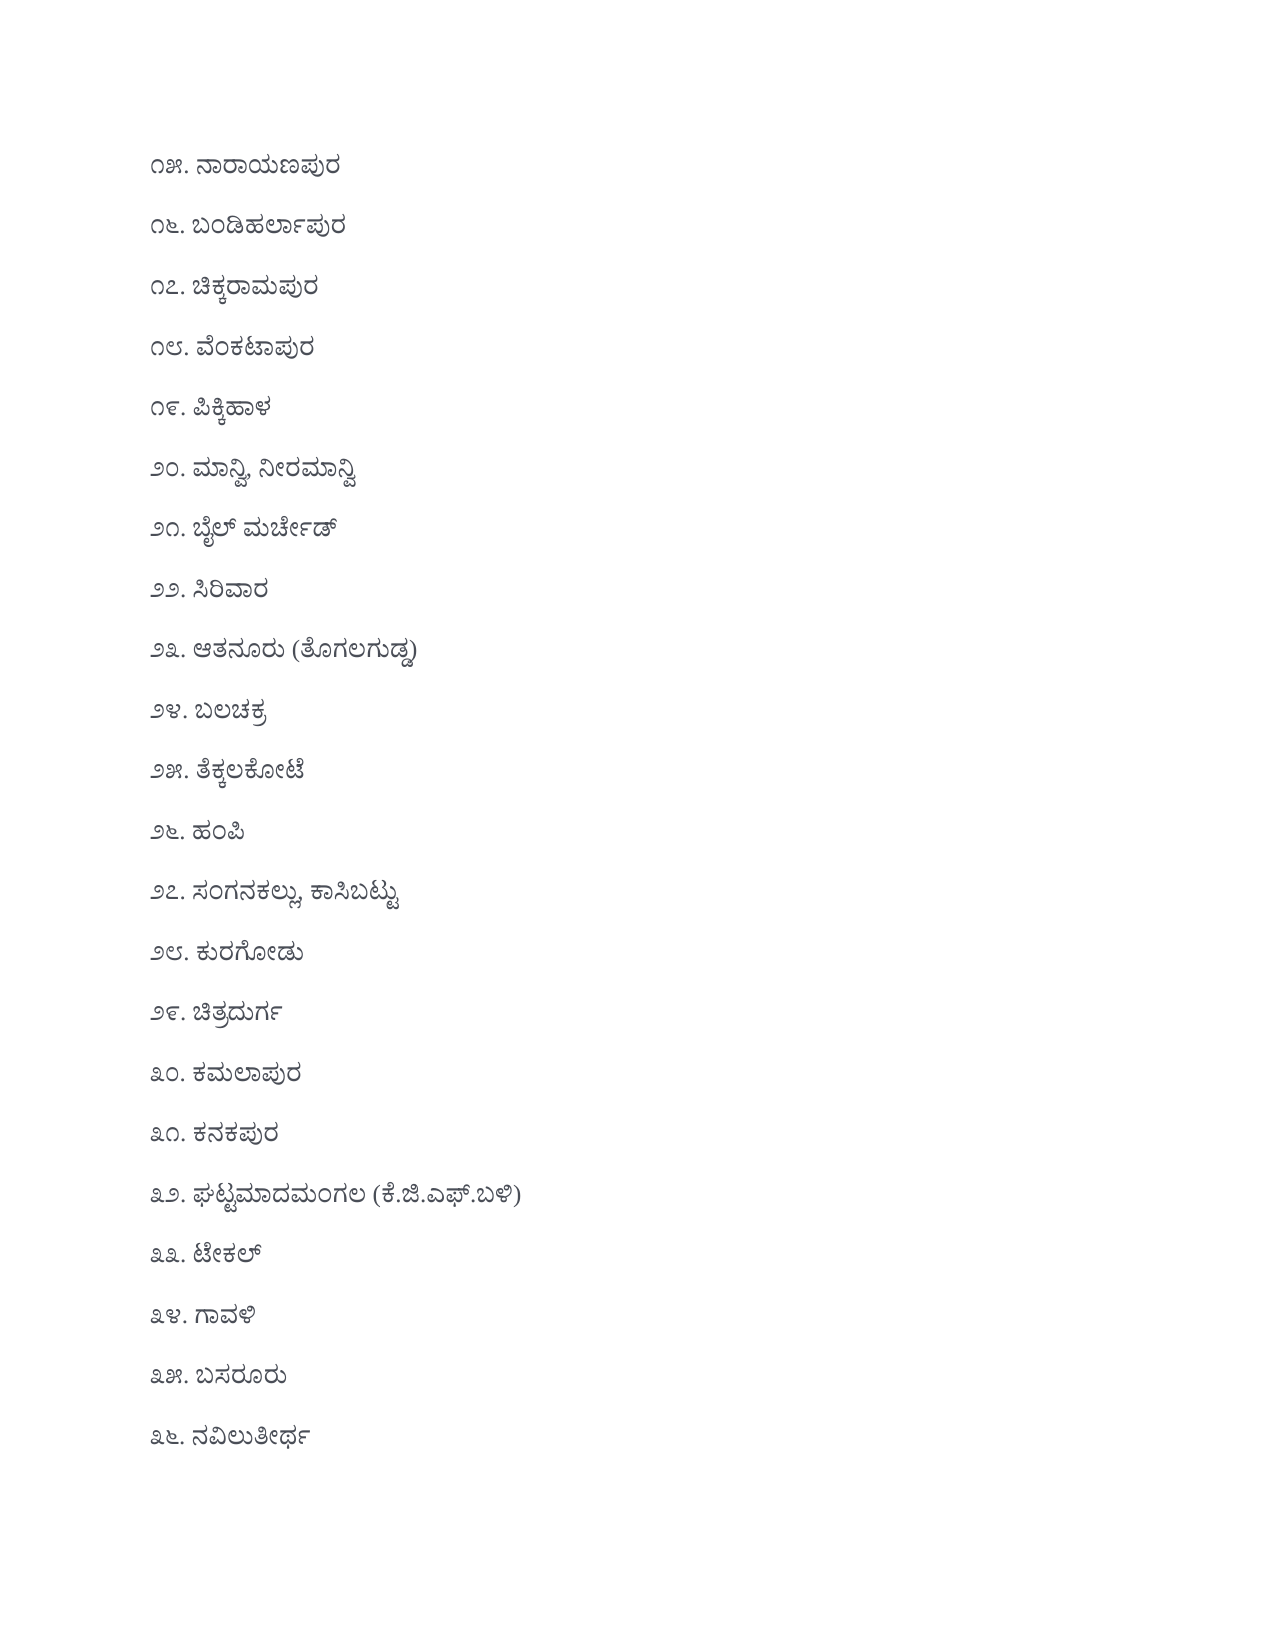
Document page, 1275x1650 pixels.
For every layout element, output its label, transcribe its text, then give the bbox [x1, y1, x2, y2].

text ೧೫. ನಾರಾಯಣಪುರ [150, 150, 1125, 179]
text ೨೭. ಸಂಗನಕಲ್ಲು, ಕಾಸಿಬಟ್ಟು [150, 876, 1125, 906]
text ೨೫. ತೆಕ್ಕಲಕೋಟೆ [150, 755, 1125, 784]
text ೩೫. ಬಸರೂರು [150, 1360, 1125, 1390]
text ೩೦. ಕಮಲಾಪುರ [150, 1058, 1125, 1087]
text ೨೬. ಹಂಪಿ [150, 816, 1125, 845]
text ೩೩. ಟೇಕಲ್ [150, 1239, 1125, 1269]
text ೩೬. ನವಿಲುತೀರ್ಥ [150, 1421, 1125, 1450]
text ೨೦. ಮಾನ್ವಿ, ನೀರಮಾನ್ವಿ [150, 453, 1125, 482]
text ೨೪. ಬಲಚಕ್ರ [150, 695, 1125, 724]
text ೩೧. ಕನಕಪುರ [150, 1118, 1125, 1148]
text ೨೯. ಚಿತ್ರದುರ್ಗ [150, 997, 1125, 1027]
text ೨೩. ಆತನೂರು (ತೊಗಲಗುಡ್ಡ) [150, 634, 1125, 663]
text ೧೮. ವೆಂಕಟಾಪುರ [150, 332, 1125, 361]
text ೨೮. ಕುರಗೋಡು [150, 937, 1125, 966]
text ೧೬. ಬಂಡಿಹರ್ಲಾಪುರ [150, 211, 1125, 240]
text ೧೯. ಪಿಕ್ಕಿಹಾಳ [150, 392, 1125, 421]
text ೨೧. ಬೈಲ್ ಮರ್ಚೇಡ್ [150, 513, 1125, 542]
text ೧೭. ಚಿಕ್ಕರಾಮಪುರ [150, 271, 1125, 300]
text ೩೪. ಗಾವಳಿ [150, 1300, 1125, 1329]
text ೩೨. ಘಟ್ಟಮಾದಮಂಗಲ (ಕೆ.ಜಿ.ಎಫ್.ಬಳಿ) [150, 1179, 1125, 1208]
text ೨೨. ಸಿರಿವಾರ [150, 574, 1125, 603]
